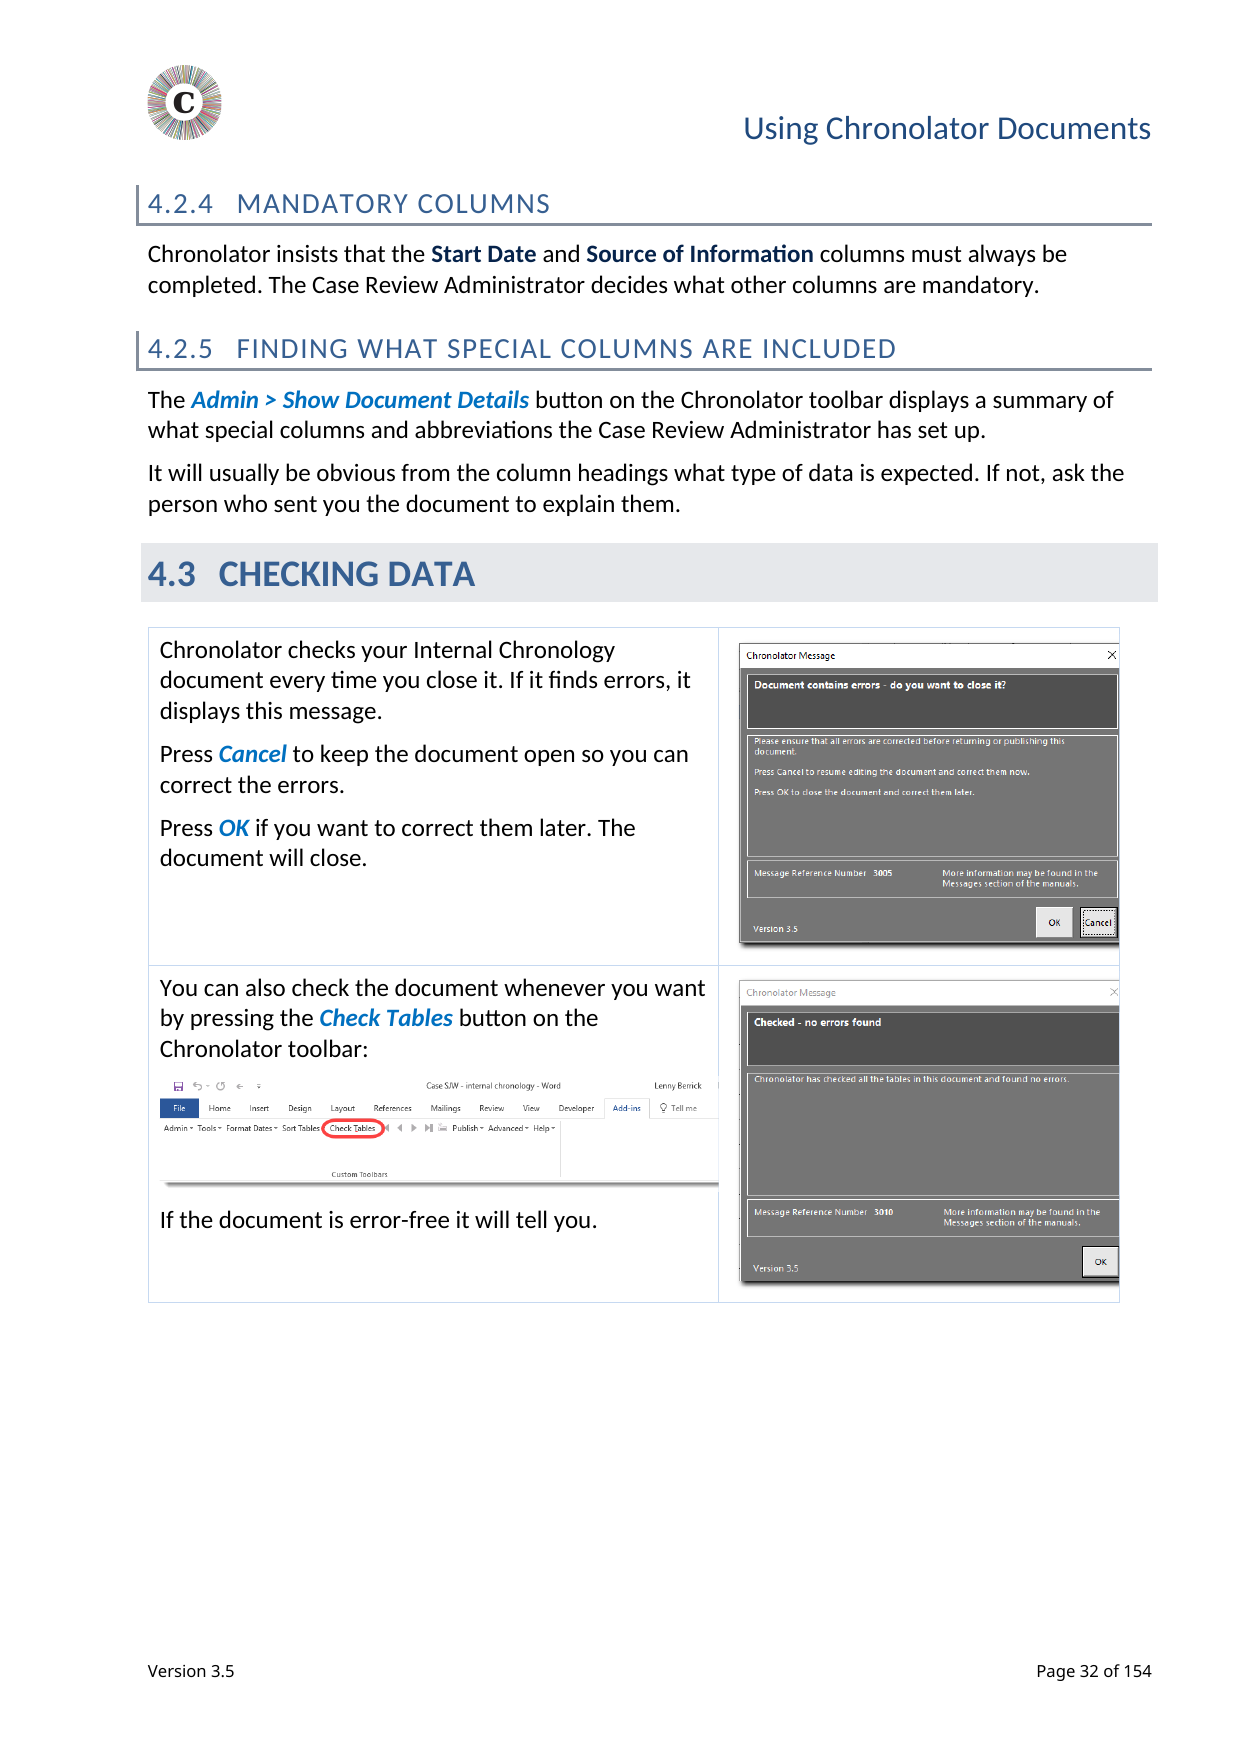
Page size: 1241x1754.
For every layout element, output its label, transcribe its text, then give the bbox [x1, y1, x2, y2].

table_header [719, 628, 1119, 964]
text The Admin > Show Document Details button on the Chronolator toolbar displays a summary of what special columns and abbreviations the Case Review Administrator has set up. [148, 384, 1152, 445]
picture [159, 1076, 719, 1192]
subtitle Mandatory columns [139, 185, 1152, 223]
picture [147, 65, 222, 140]
table_cell You can also check the document whenever you want by pressing the Check Tables button on the Chronolator toolbar: If the document is error-free it will tell you. [149, 966, 718, 1302]
table_header Chronolator checks your Internal Chronology document every time you close it. If it finds errors, it displays this message. Press Cancel to keep the document open so you can correct the errors. Press OK if you want to correct them later. The document will close. [149, 628, 718, 964]
picture [730, 634, 1120, 952]
picture [730, 971, 1120, 1290]
text Chronolator insists that the Start Date and Source of Information columns must always be completed. The Case Review Administrator decides what other columns are mandatory. [148, 238, 1152, 299]
table_cell [719, 966, 1119, 1302]
subtitle Finding what special columns are included [139, 331, 1152, 368]
subtitle Checking data [148, 550, 1152, 596]
text It will usually be obvious from the column headings what type of data is expected. If not, ask the person who sent you the document to explain them. [148, 457, 1152, 518]
